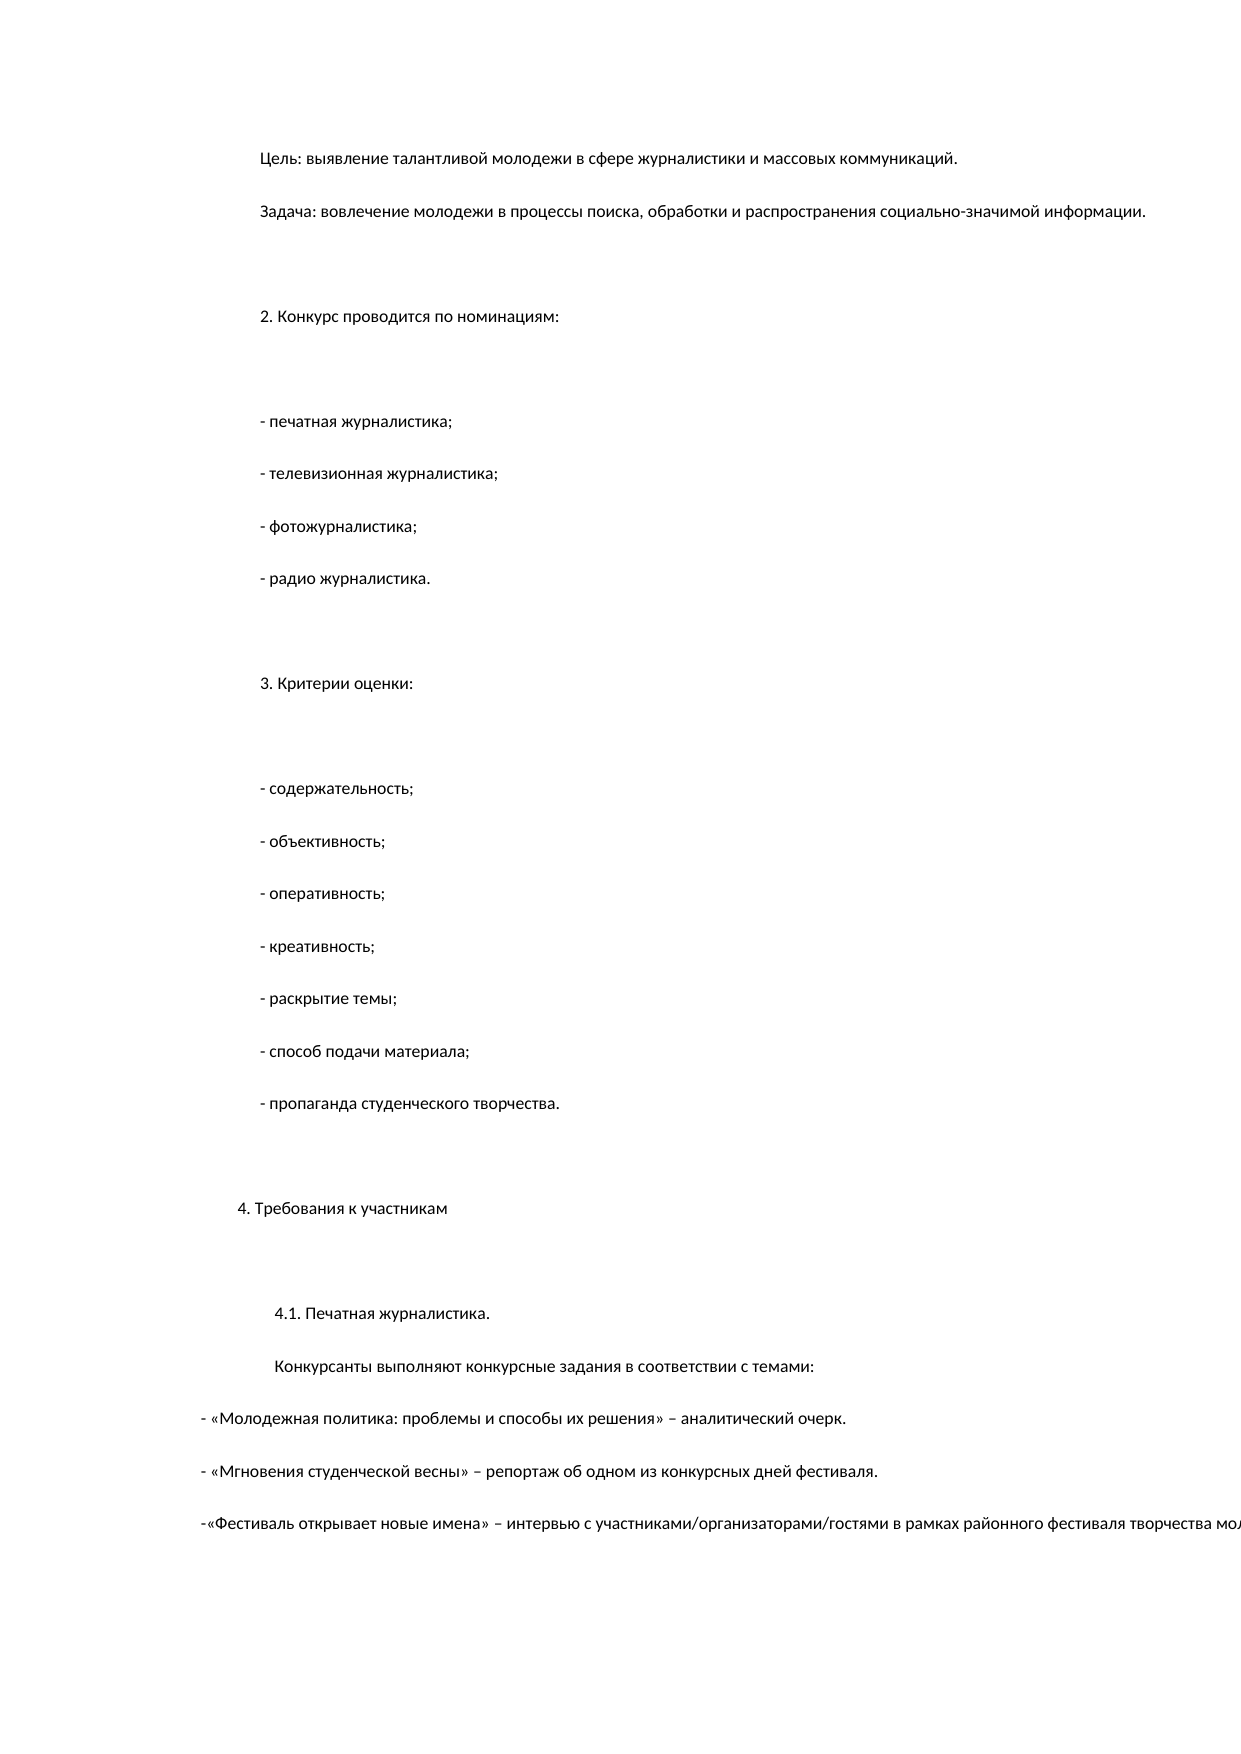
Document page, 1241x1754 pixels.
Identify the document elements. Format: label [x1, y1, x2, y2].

table_header [177, 118, 1240, 1589]
